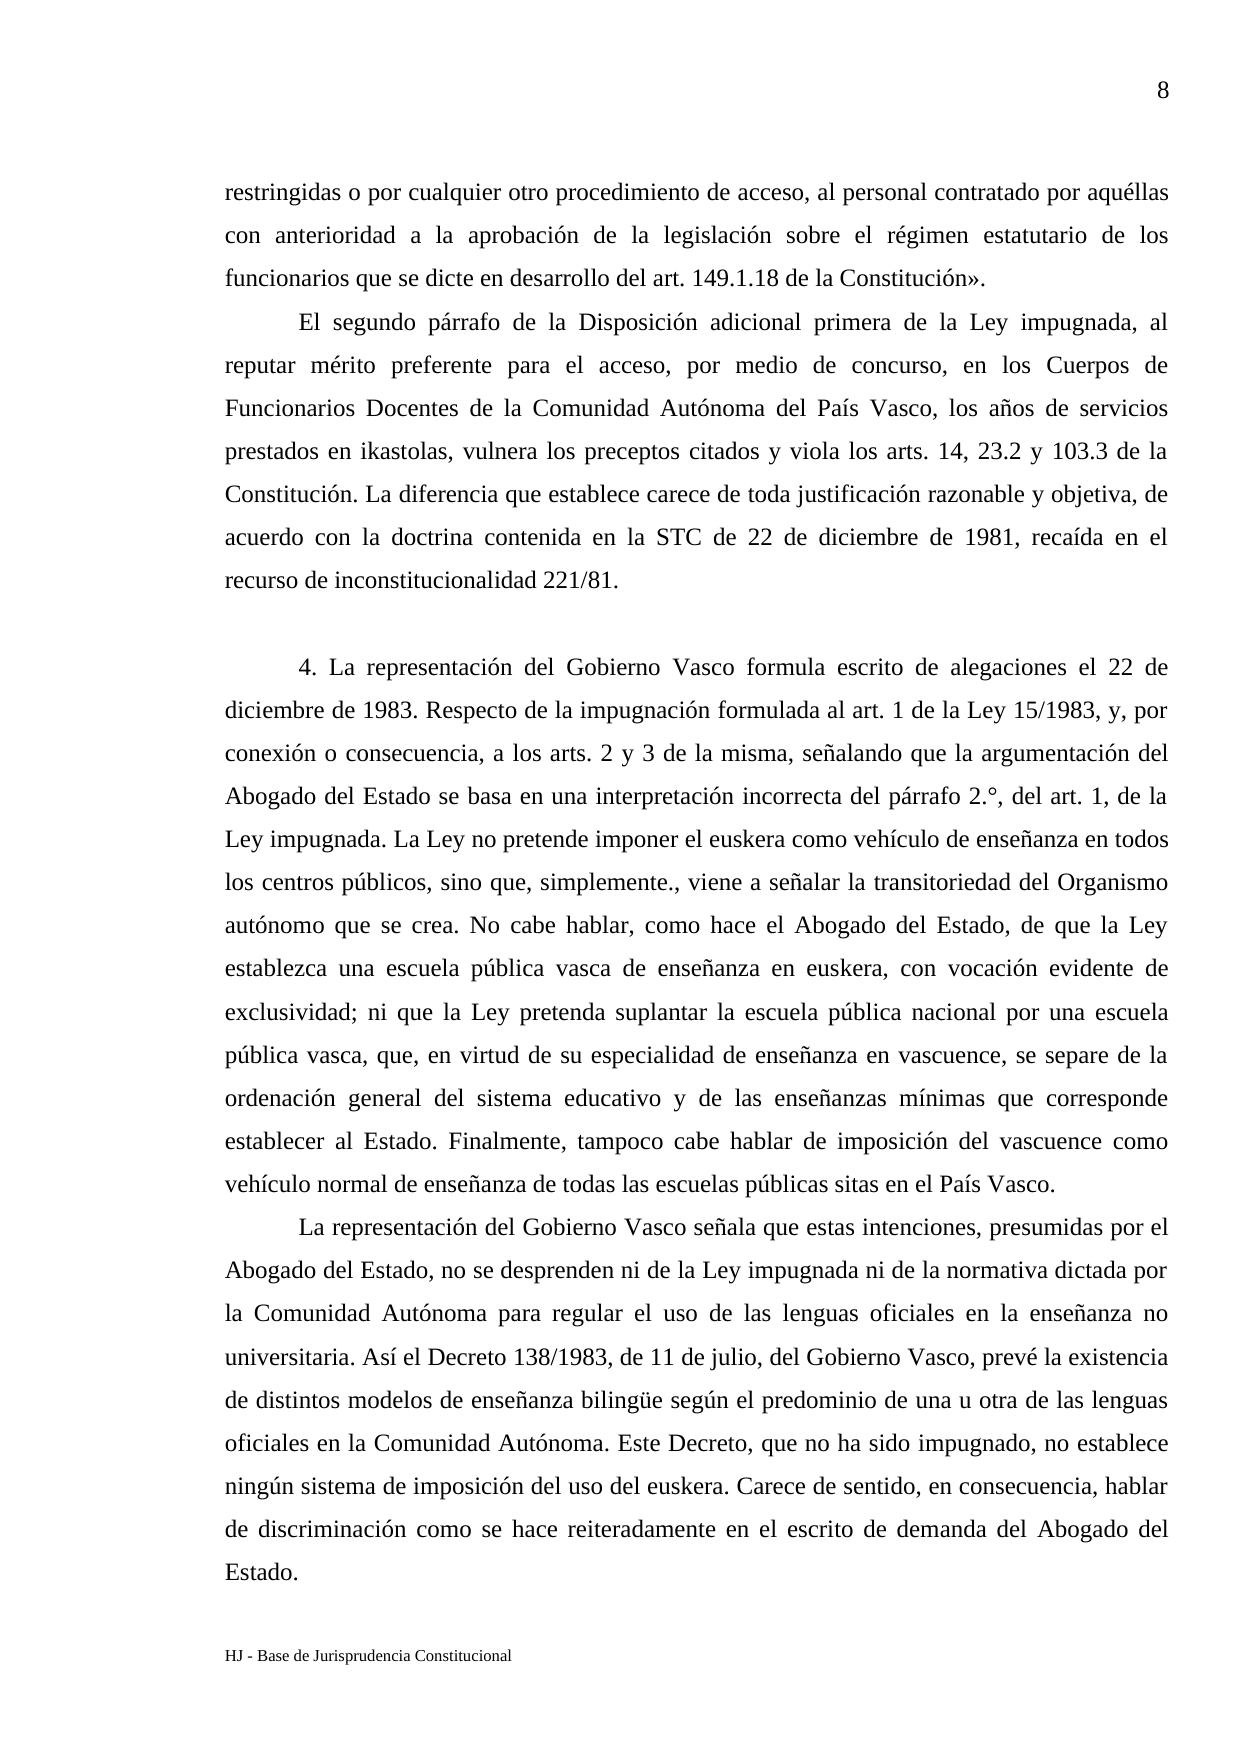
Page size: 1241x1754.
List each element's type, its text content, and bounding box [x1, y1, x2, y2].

text 4. La representación del Gobierno Vasco formula escrito de alegaciones el 22 de diciembre de 1983. Respecto de la impugnación formulada al art. 1 de la Ley 15/1983, y, por conexión o consecuencia, a los arts. 2 y 3 de la misma, señalando que la argumentación del Abogado del Estado se basa en una interpretación incorrecta del párrafo 2.°, del art. 1, de la Ley impugnada. La Ley no pretende imponer el euskera como vehículo de enseñanza en todos los centros públicos, sino que, simplemente., viene a señalar la transitoriedad del Organismo autónomo que se crea. No cabe hablar, como hace el Abogado del Estado, de que la Ley establezca una escuela pública vasca de enseñanza en euskera, con vocación evidente de exclusividad; ni que la Ley pretenda suplantar la escuela pública nacional por una escuela pública vasca, que, en virtud de su especialidad de enseñanza en vascuence, se separe de la ordenación general del sistema educativo y de las enseñanzas mínimas que corresponde establecer al Estado. Finalmente, tampoco cabe hablar de imposición del vascuence como vehículo normal de enseñanza de todas las escuelas públicas sitas en el País Vasco. [224, 652, 1169, 1198]
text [224, 177, 1169, 292]
text La representación del Gobierno Vasco señala que estas intenciones, presumidas por el Abogado del Estado, no se desprenden ni de la Ley impugnada ni de la normativa dictada por la Comunidad Autónoma para regular el uso de las lenguas oficiales en la enseñanza no universitaria. Así el Decreto 138/1983, de 11 de julio, del Gobierno Vasco, prevé la existencia de distintos modelos de enseñanza bilingüe según el predominio de una u otra de las lenguas oficiales en la Comunidad Autónoma. Este Decreto, que no ha sido impugnado, no establece ningún sistema de imposición del uso del euskera. Carece de sentido, en consecuencia, hablar de discriminación como se hace reiteradamente en el escrito de demanda del Abogado del Estado. [224, 1212, 1169, 1586]
text El segundo párrafo de la Disposición adicional primera de la Ley impugnada, al reputar mérito preferente para el acceso, por medio de concurso, en los Cuerpos de Funcionarios Docentes de la Comunidad Autónoma del País Vasco, los años de servicios prestados en ikastolas, vulnera los preceptos citados y viola los arts. 14, 23.2 y 103.3 de la Constitución. La diferencia que establece carece de toda justificación razonable y objetiva, de acuerdo con la doctrina contenida en la STC de 22 de diciembre de 1981, recaída en el recurso de inconstitucionalidad 221/81. [224, 307, 1169, 594]
